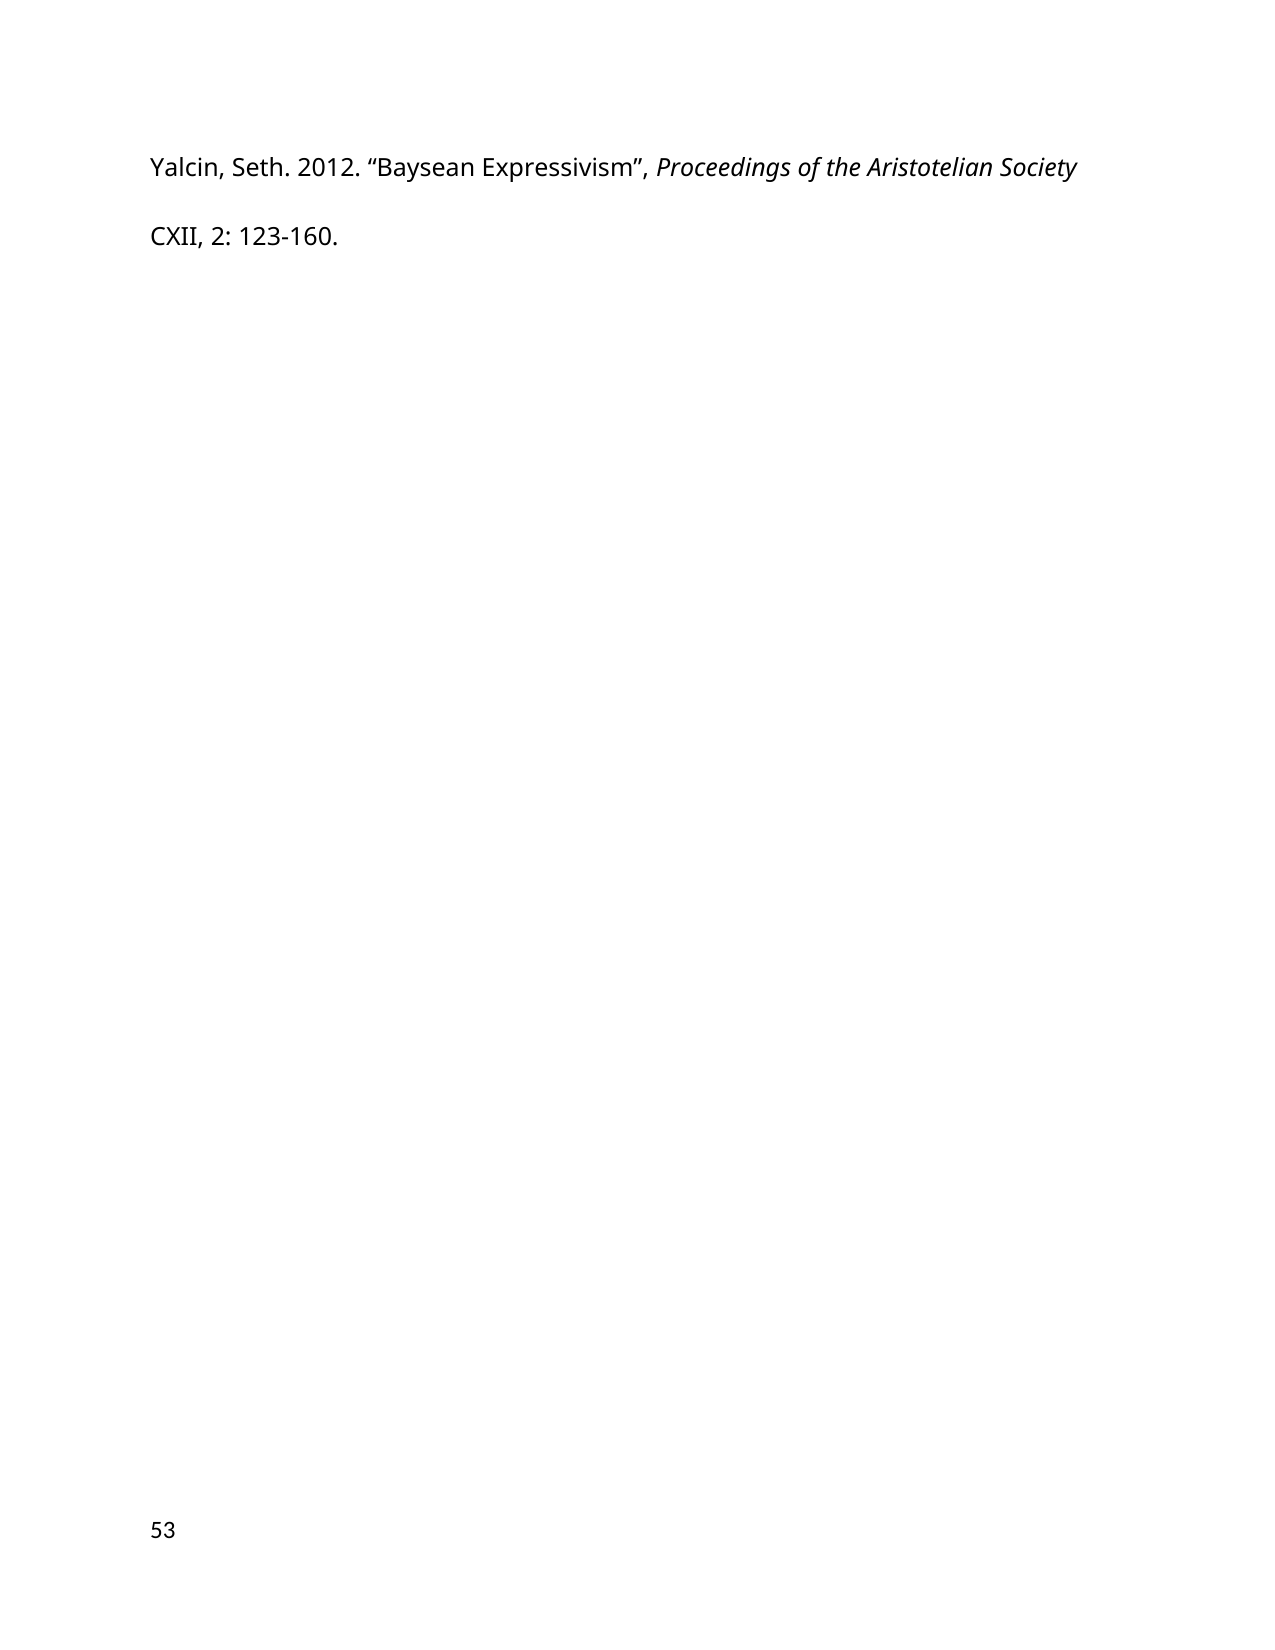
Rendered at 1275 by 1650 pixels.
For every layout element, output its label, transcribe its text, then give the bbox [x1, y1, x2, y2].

text Yalcin, Seth. 2012. “Baysean Expressivism”, Proceedings of the Aristotelian Society CXII, 2: 123-160. [150, 150, 1125, 252]
